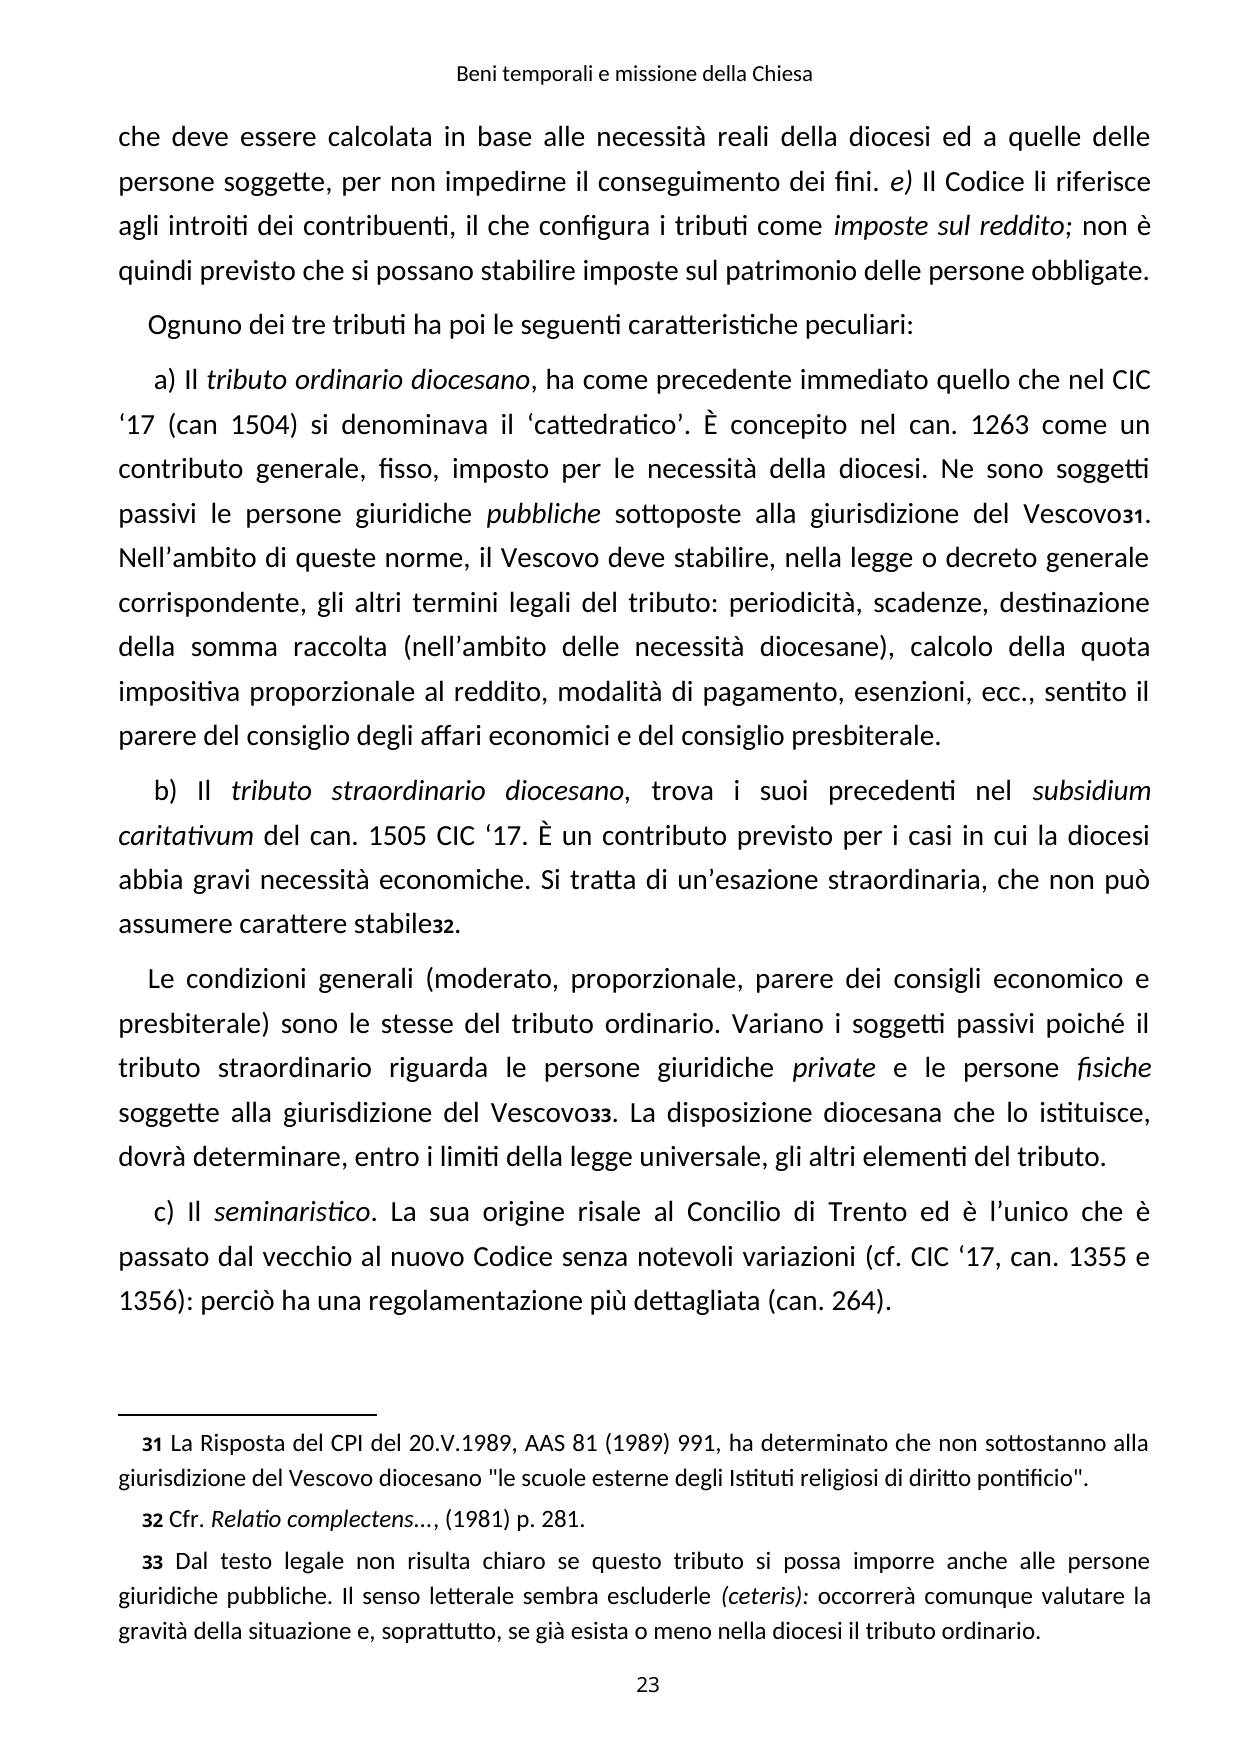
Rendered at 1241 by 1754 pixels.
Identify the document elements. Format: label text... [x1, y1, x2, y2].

text Ognuno dei tre tributi ha poi le seguenti caratteristiche peculiari: [118, 306, 1152, 342]
text b) Il tributo straordinario diocesano, trova i suoi precedenti nel subsidium caritativum del can. 1505 CIC ‘17. È un contributo previsto per i casi in cui la diocesi abbia gravi necessità economiche. Si tratta di un’esazione straordinaria, che non può assumere carattere stabile. [118, 772, 1152, 941]
text c) Il seminaristico. La sua origine risale al Concilio di Trento ed è l’unico che è passato dal vecchio al nuovo Codice senza notevoli variazioni (cf. CIC ‘17, can. 1355 e 1356): perciò ha una regolamentazione più dettagliata (can. 264). [118, 1193, 1152, 1318]
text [118, 118, 1152, 287]
text a) Il tributo ordinario diocesano, ha come precedente immediato quello che nel CIC ‘17 (can 1504) si denominava il ‘cattedratico’. È concepito nel can. 1263 come un contributo generale, fisso, imposto per le necessità della diocesi. Ne sono soggetti passivi le persone giuridiche pubbliche sottoposte alla giurisdizione del Vescovo. Nell’ambito di queste norme, il Vescovo deve stabilire, nella legge o decreto generale corrispondente, gli altri termini legali del tributo: periodicità, scadenze, destinazione della somma raccolta (nell’ambito delle necessità diocesane), calcolo della quota impositiva proporzionale al reddito, modalità di pagamento, esenzioni, ecc., sentito il parere del consiglio degli affari economici e del consiglio presbiterale. [118, 361, 1152, 753]
text Le condizioni generali (moderato, proporzionale, parere dei consigli economico e presbiterale) sono le stesse del tributo ordinario. Variano i soggetti passivi poiché il tributo straordinario riguarda le persone giuridiche private e le persone fisiche soggette alla giurisdizione del Vescovo. La disposizione diocesana che lo istituisce, dovrà determinare, entro i limiti della legge universale, gli altri elementi del tributo. [118, 960, 1152, 1174]
